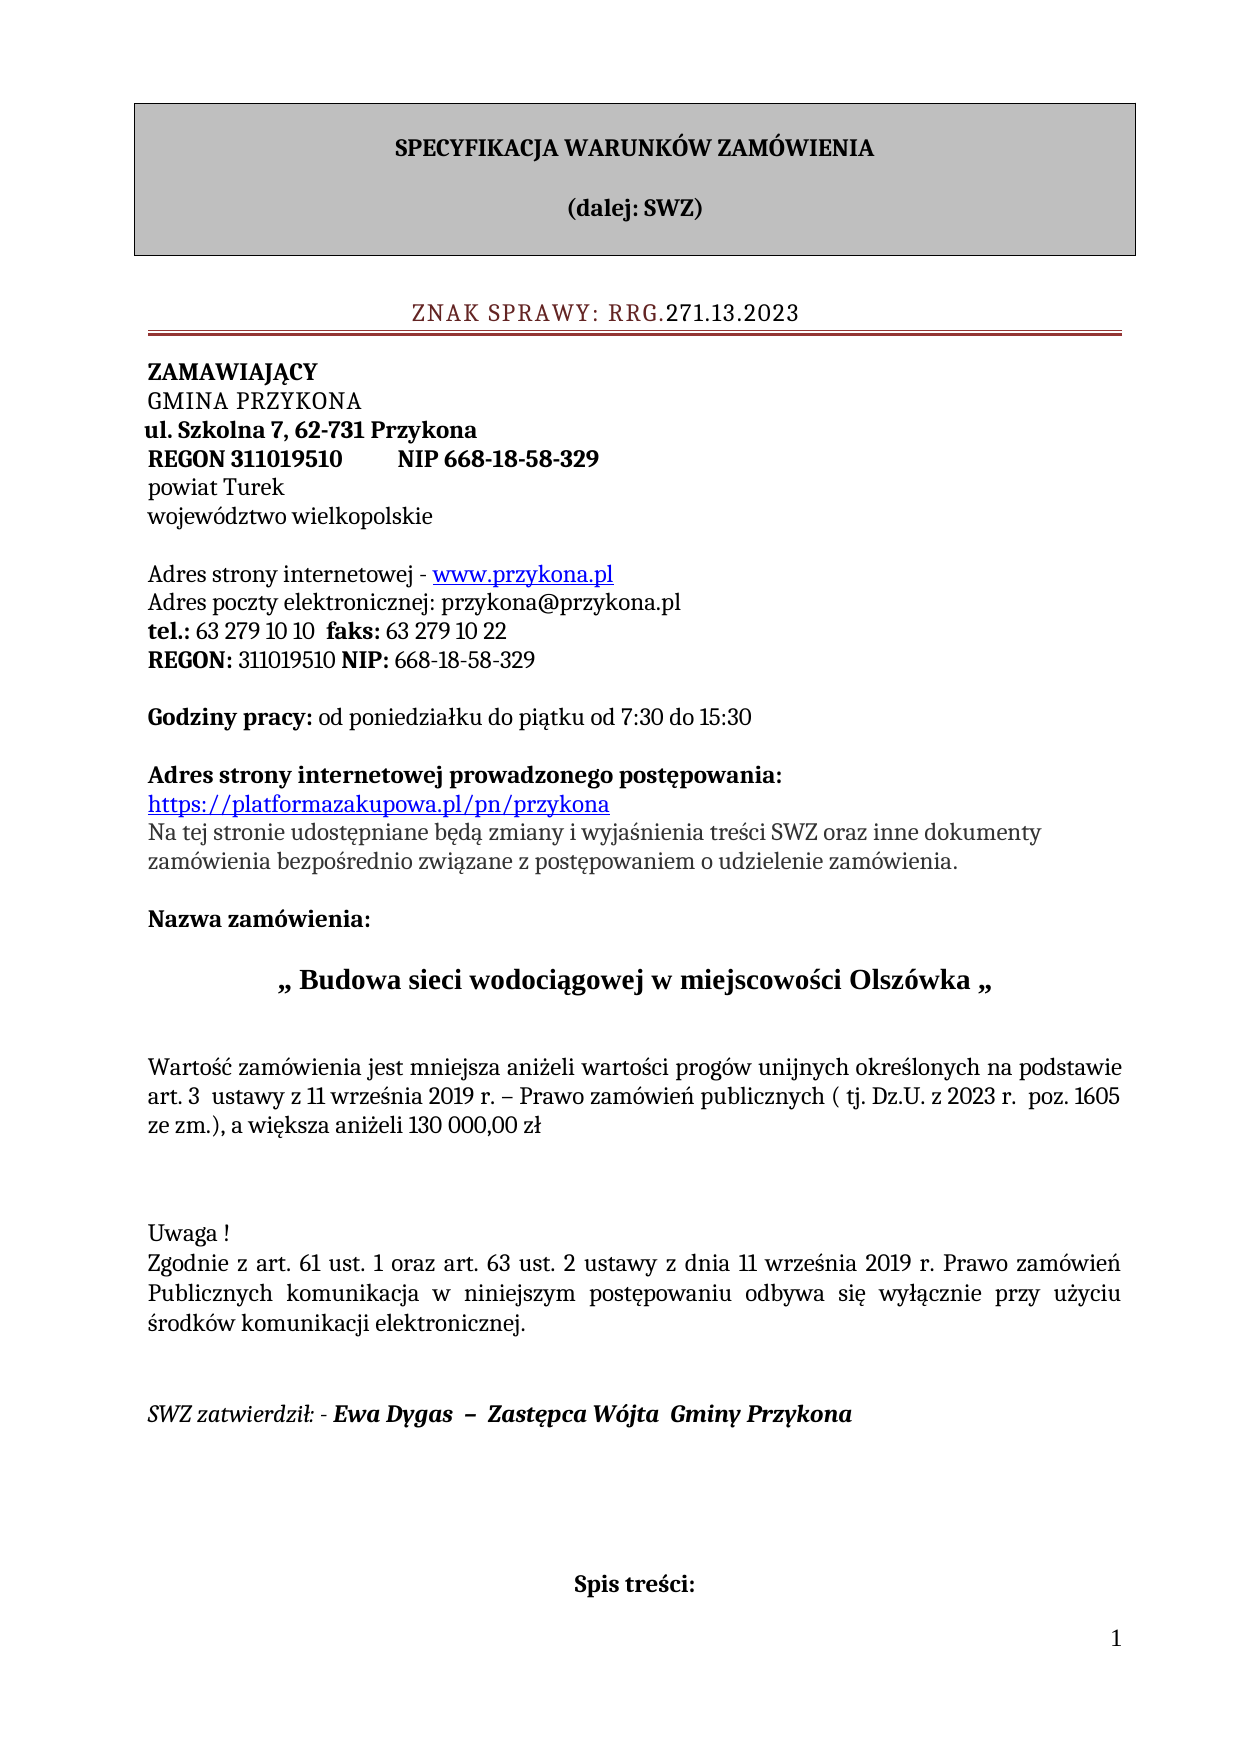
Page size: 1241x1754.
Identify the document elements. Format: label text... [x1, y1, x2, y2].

text „ Budowa sieci wodociągowej w miejscowości Olszówka „ [148, 962, 1122, 996]
text Uwaga ! [148, 1219, 1122, 1248]
text tel.: 63 279 10 10 faks: 63 279 10 22 [148, 617, 1122, 646]
text Adres poczty elektronicznej: przykona@przykona.pl [148, 588, 1122, 617]
text ZAMAWIAJĄCY [148, 358, 1122, 387]
text Nazwa zamówienia: [148, 904, 1122, 933]
text powiat Turek [148, 473, 1122, 502]
text Spis treści: [148, 1569, 1122, 1598]
text Znak sprawy: RRG.271.13.2023 [148, 299, 1122, 330]
text SWZ zatwierdził: - Ewa Dygas – Zastępca Wójta Gminy Przykona [148, 1399, 1122, 1428]
text REGON: 311019510 NIP: 668-18-58-329 [148, 646, 1122, 674]
text Gmina Przykona [148, 387, 1122, 416]
text Na tej stronie udostępniane będą zmiany i wyjaśnienia treści SWZ oraz inne dokumenty zamówienia bezpośrednio związane z postępowaniem o udzielenie zamówienia. [958, 818, 1122, 876]
text Zgodnie z art. 61 ust. 1 oraz art. 63 ust. 2 ustawy z dnia 11 września 2019 r. Prawo zamówień Publicznych komunikacja w niniejszym postępowaniu odbywa się wyłącznie przy użyciu środków komunikacji elektronicznej. [148, 1249, 1122, 1338]
text ul. Szkolna 7, 62-731 Przykona [133, 416, 1122, 444]
text Wartość zamówienia jest mniejsza aniżeli wartości progów unijnych określonych na podstawie art. 3 ustawy z 11 września 2019 r. – Prawo zamówień publicznych ( tj. Dz.U. z 2023 r. poz. 1605 ze zm.), a większa aniżeli 130 000,00 zł [148, 1053, 1122, 1139]
text REGON 311019510 NIP 668-18-58-329 [148, 444, 1122, 473]
text Adres strony internetowej prowadzonego postępowania: https://platformazakupowa.pl/pn/przykona [148, 761, 1122, 818]
text (dalej: SWZ) [135, 193, 1135, 223]
text Adres strony internetowej - www.przykona.pl [148, 559, 1122, 588]
text Godziny pracy: od poniedziałku do piątku od 7:30 do 15:30 [148, 703, 1122, 732]
text województwo wielkopolskie [148, 502, 1122, 531]
text SPECYFIKACJA WARUNKÓW ZAMÓWIENIA [135, 133, 1135, 162]
